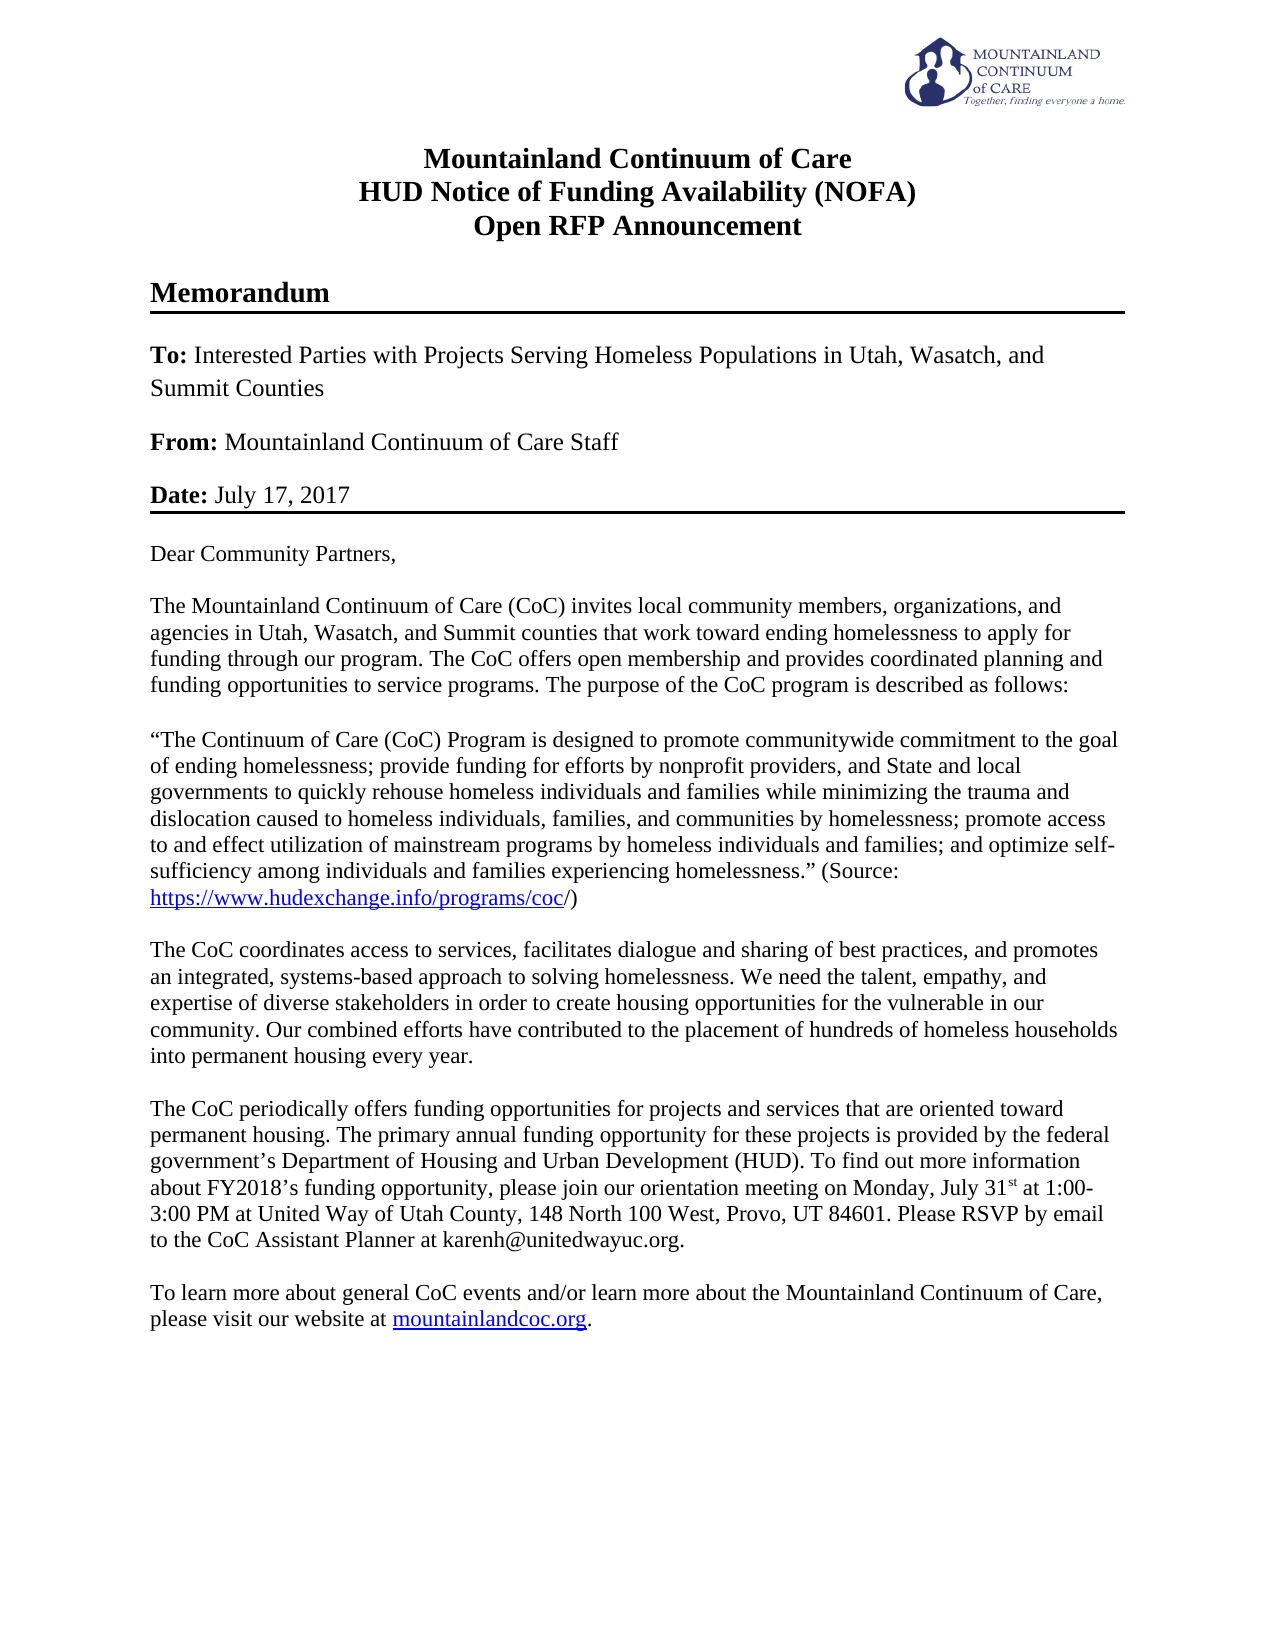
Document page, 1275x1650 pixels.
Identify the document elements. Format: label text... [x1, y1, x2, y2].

text The Mountainland Continuum of Care (CoC) invites local community members, organizations, and agencies in Utah, Wasatch, and Summit counties that work toward ending homelessness to apply for funding through our program. The CoC offers open membership and provides coordinated planning and funding opportunities to service programs. The purpose of the CoC program is described as follows: [150, 592, 1125, 698]
text To learn more about general CoC events and/or learn more about the Mountainland Continuum of Care, please visit our website at mountainlandcoc.org. [150, 1279, 1125, 1332]
text Date: July 17, 2017 [150, 481, 1125, 511]
text Open RFP Announcement [150, 208, 1125, 242]
text “The Continuum of Care (CoC) Program is designed to promote communitywide commitment to the goal of ending homelessness; provide funding for efforts by nonprofit providers, and State and local governments to quickly rehouse homeless individuals and families while minimizing the trauma and dislocation caused to homeless individuals, families, and communities by homelessness; promote access to and effect utilization of mainstream programs by homeless individuals and families; and optimize self-sufficiency among individuals and families experiencing homelessness.” (Source: https://www.hudexchange.info/programs/coc/) [150, 726, 1125, 910]
text HUD Notice of Funding Availability (NOFA) [150, 174, 1125, 208]
text Mountainland Continuum of Care [150, 141, 1125, 174]
text Memorandum [150, 275, 1125, 311]
text Dear Community Partners, [150, 539, 1125, 566]
picture [904, 37, 1125, 107]
text The CoC periodically offers funding opportunities for projects and services that are oriented toward permanent housing. The primary annual funding opportunity for these projects is provided by the federal government’s Department of Housing and Urban Development (HUD). To find out more information about FY2018’s funding opportunity, please join our orientation meeting on Monday, July 31st at 1:00-3:00 PM at United Way of Utah County, 148 North 100 West, Provo, UT 84601. Please RSVP by email to the CoC Assistant Planner at karenh@unitedwayuc.org. [150, 1095, 1125, 1253]
text To: Interested Parties with Projects Serving Homeless Populations in Utah, Wasatch, and Summit Counties [150, 340, 1125, 402]
text The CoC coordinates access to services, facilitates dialogue and sharing of best practices, and promotes an integrated, systems-based approach to solving homelessness. We need the talent, empathy, and expertise of diverse stakeholders in order to create housing opportunities for the vulnerable in our community. Our combined efforts have contributed to the placement of hundreds of homeless households into permanent housing every year. [150, 937, 1125, 1068]
text From: Mountainland Continuum of Care Staff [150, 427, 1125, 455]
